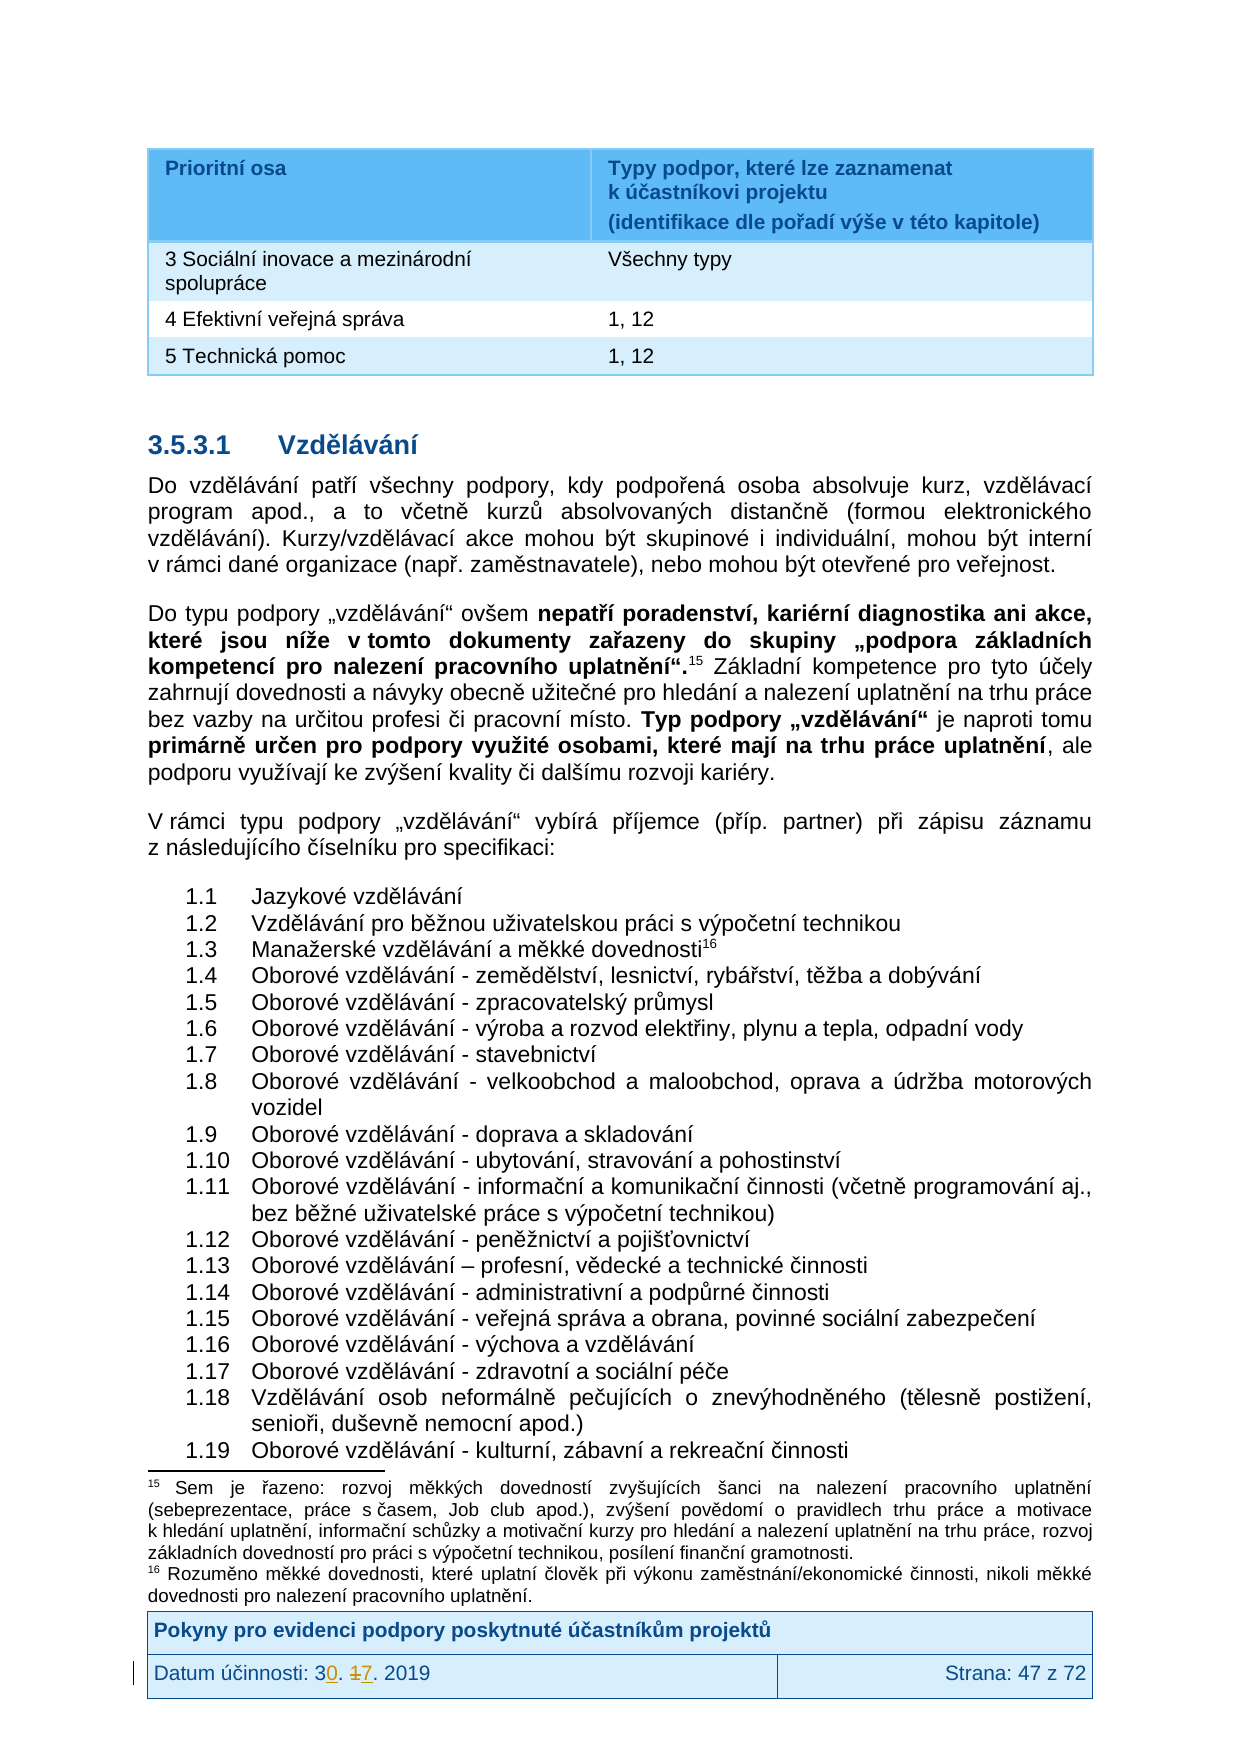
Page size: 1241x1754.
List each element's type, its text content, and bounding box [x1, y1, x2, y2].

table_cell 1, 12 [591, 301, 1092, 337]
list Oborové vzdělávání - doprava a skladování [185, 1121, 1092, 1147]
list Oborové vzdělávání - kulturní, zábavní a rekreační činnosti [185, 1437, 1092, 1463]
list Oborové vzdělávání - výroba a rozvod elektřiny, plynu a tepla, odpadní vody [185, 1015, 1092, 1041]
list Vzdělávání pro běžnou uživatelskou práci s výpočetní technikou [185, 910, 1092, 936]
table_cell 1, 12 [591, 337, 1092, 374]
list Oborové vzdělávání - informační a komunikační činnosti (včetně programování aj., bez běžné uživatelské práce s výpočetní technikou) [185, 1173, 1092, 1226]
text Do typu podpory „vzdělávání“ ovšem nepatří poradenství, kariérní diagnostika ani akce, které jsou níže v tomto dokumenty zařazeny do skupiny „podpora základních kompetencí pro nalezení pracovního uplatnění“. Základní kompetence pro tyto účely zahrnují dovednosti a návyky obecně užitečné pro hledání a nalezení uplatnění na trhu práce bez vazby na určitou profesi či pracovní místo. Typ podpory „vzdělávání“ je naproti tomu primárně určen pro podpory využité osobami, které mají na trhu práce uplatnění, ale podporu využívají ke zvýšení kvality či dalšímu rozvoji kariéry. [148, 600, 1092, 785]
subtitle Vzdělávání [148, 429, 1092, 461]
list Oborové vzdělávání - velkoobchod a maloobchod, oprava a údržba motorových vozidel [185, 1068, 1092, 1121]
table_header Typy podpor, které lze zaznamenat k účastníkovi projektu (identifikace dle pořadí výše v této kapitole) [592, 150, 1092, 240]
list Oborové vzdělávání - zdravotní a sociální péče [185, 1358, 1092, 1384]
text V rámci typu podpory „vzdělávání“ vybírá příjemce (příp. partner) při zápisu záznamu z následujícího číselníku pro specifikaci: [148, 808, 1092, 860]
table_cell 3 Sociální inovace a mezinárodní spolupráce [149, 243, 591, 301]
table_cell 5 Technická pomoc [149, 337, 591, 374]
list Oborové vzdělávání - peněžnictví a pojišťovnictví [185, 1226, 1092, 1252]
list Jazykové vzdělávání [185, 883, 1092, 910]
text Do vzdělávání patří všechny podpory, kdy podpořená osoba absolvuje kurz, vzdělávací program apod., a to včetně kurzů absolvovaných distančně (formou elektronického vzdělávání). Kurzy/vzdělávací akce mohou být skupinové i individuální, mohou být interní v rámci dané organizace (např. zaměstnavatele), nebo mohou být otevřené pro veřejnost. [148, 472, 1092, 577]
list Oborové vzdělávání - stavebnictví [185, 1041, 1092, 1068]
list Vzdělávání osob neformálně pečujících o znevýhodněného (tělesně postižení, senioři, duševně nemocní apod.) [185, 1384, 1092, 1437]
list Oborové vzdělávání - zemědělství, lesnictví, rybářství, těžba a dobývání [185, 962, 1092, 989]
table_cell 4 Efektivní veřejná správa [149, 301, 591, 337]
list Oborové vzdělávání - veřejná správa a obrana, povinné sociální zabezpečení [185, 1305, 1092, 1331]
list Oborové vzdělávání - ubytování, stravování a pohostinství [185, 1147, 1092, 1173]
table_cell Všechny typy [591, 243, 1092, 301]
list Oborové vzdělávání - výchova a vzdělávání [185, 1331, 1092, 1358]
table_header Prioritní osa [149, 150, 590, 240]
list Oborové vzdělávání - administrativní a podpůrné činnosti [185, 1279, 1092, 1305]
list Oborové vzdělávání - zpracovatelský průmysl [185, 989, 1092, 1015]
list Manažerské vzdělávání a měkké dovednosti [185, 936, 1092, 962]
list Oborové vzdělávání – profesní, vědecké a technické činnosti [185, 1252, 1092, 1279]
